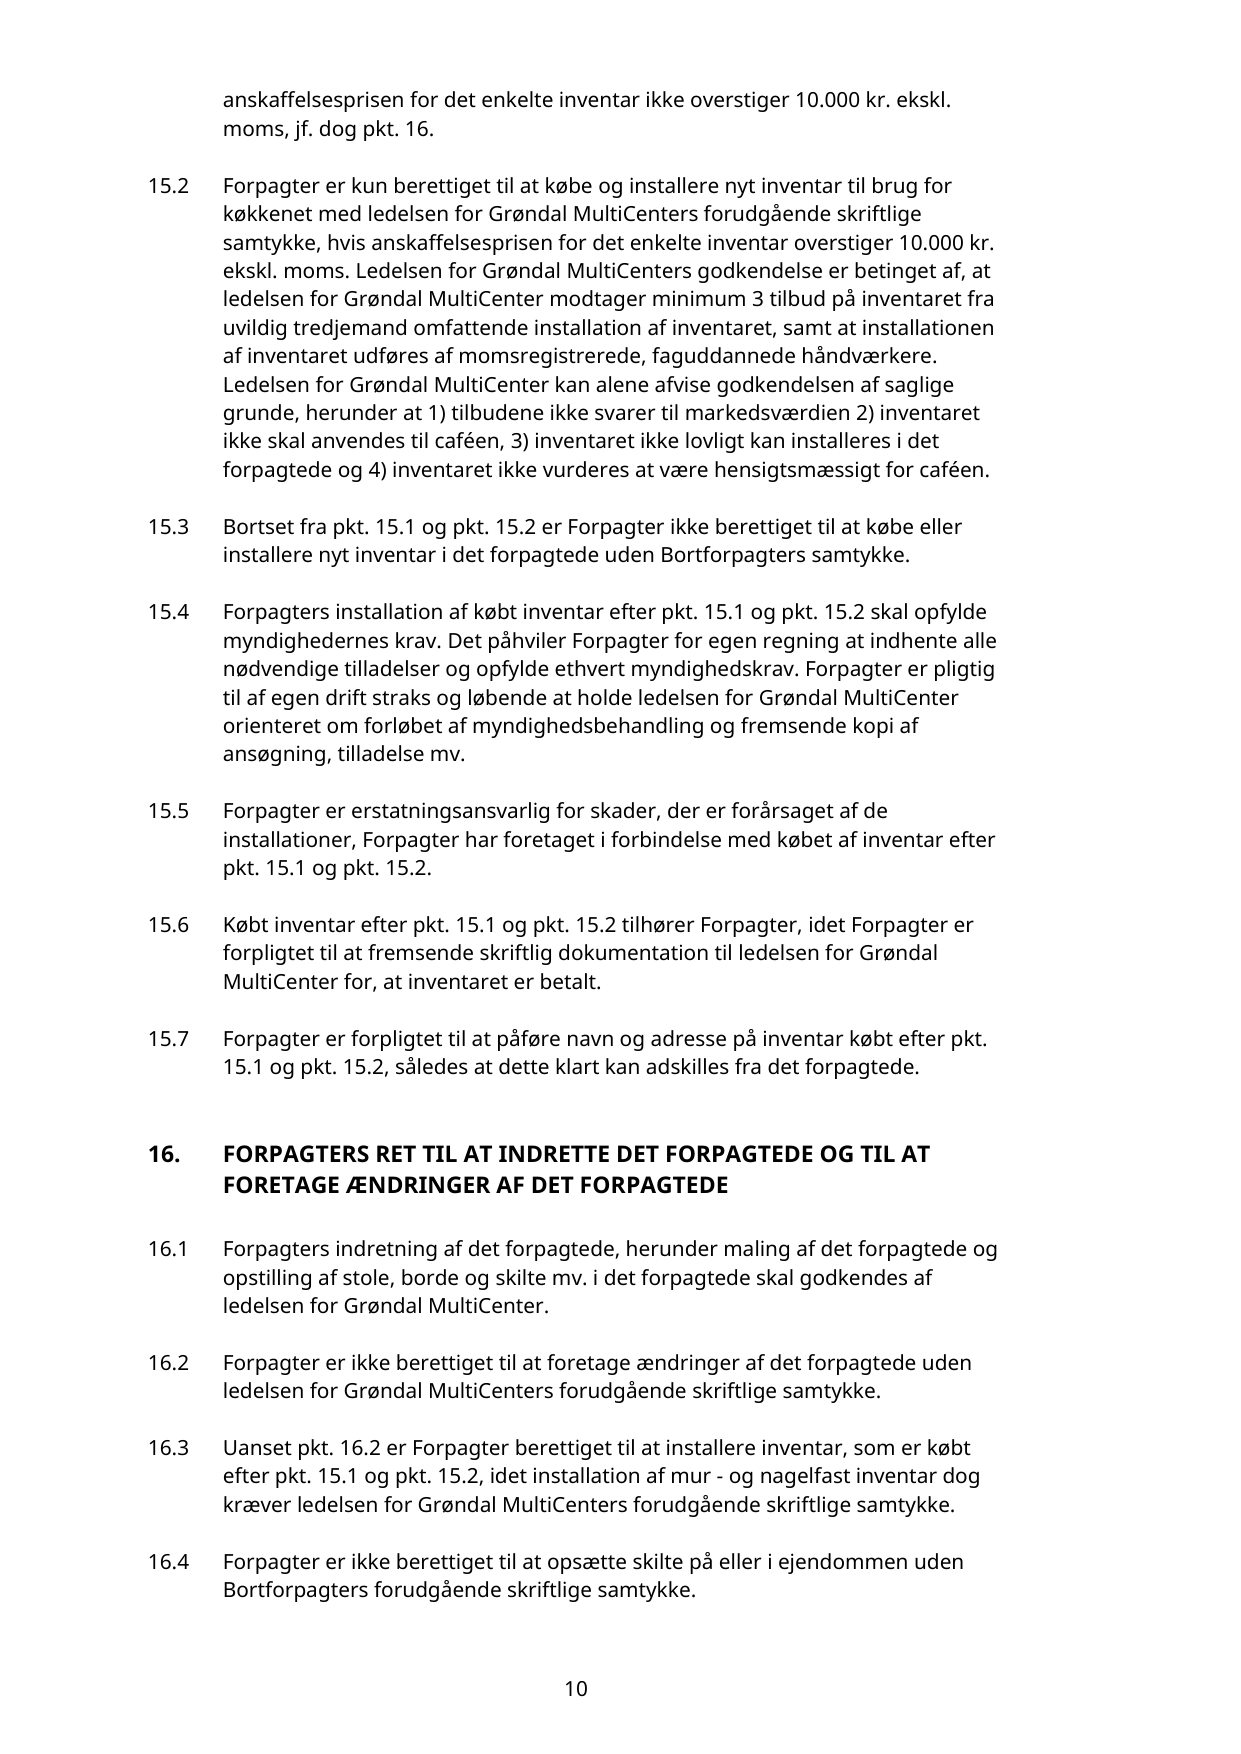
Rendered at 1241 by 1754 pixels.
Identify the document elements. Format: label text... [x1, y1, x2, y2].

text 15.4 Forpagters installation af købt inventar efter pkt. 15.1 og pkt. 15.2 skal opfylde myndighedernes krav. Det påhviler Forpagter for egen regning at indhente alle nødvendige tilladelser og opfylde ethvert myndighedskrav. Forpagter er pligtig til af egen drift straks og løbende at holde ledelsen for Grøndal MultiCenter orienteret om forløbet af myndighedsbehandling og fremsende kopi af ansøgning, tilladelse mv. [148, 597, 1004, 768]
text 15.6 Købt inventar efter pkt. 15.1 og pkt. 15.2 tilhører Forpagter, idet Forpagter er forpligtet til at fremsende skriftlig dokumentation til ledelsen for Grøndal MultiCenter for, at inventaret er betalt. [148, 910, 1004, 995]
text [148, 85, 1004, 142]
text 16.2 Forpagter er ikke berettiget til at foretage ændringer af det forpagtede uden ledelsen for Grøndal MultiCenters forudgående skriftlige samtykke. [148, 1348, 1004, 1405]
list Uanset pkt. 16.2 er Forpagter berettiget til at installere inventar, som er købt efter pkt. 15.1 og pkt. 15.2, idet installation af mur - og nagelfast inventar dog kræver ledelsen for Grøndal MultiCenters forudgående skriftlige samtykke. [148, 1433, 1004, 1518]
text 15.7 Forpagter er forpligtet til at påføre navn og adresse på inventar købt efter pkt. 15.1 og pkt. 15.2, således at dette klart kan adskilles fra det forpagtede. [148, 1024, 1004, 1081]
text 15.5 Forpagter er erstatningsansvarlig for skader, der er forårsaget af de installationer, Forpagter har foretaget i forbindelse med købet af inventar efter pkt. 15.1 og pkt. 15.2. [148, 796, 1004, 882]
text 16.1 Forpagters indretning af det forpagtede, herunder maling af det forpagtede og opstilling af stole, borde og skilte mv. i det forpagtede skal godkendes af ledelsen for Grøndal MultiCenter. [148, 1234, 1004, 1319]
text 15.3 Bortset fra pkt. 15.1 og pkt. 15.2 er Forpagter ikke berettiget til at købe eller installere nyt inventar i det forpagtede uden Bortforpagters samtykke. [148, 512, 1004, 569]
text 15.2 Forpagter er kun berettiget til at købe og installere nyt inventar til brug for køkkenet med ledelsen for Grøndal MultiCenters forudgående skriftlige samtykke, hvis anskaffelsesprisen for det enkelte inventar overstiger 10.000 kr. ekskl. moms. Ledelsen for Grøndal MultiCenters godkendelse er betinget af, at ledelsen for Grøndal MultiCenter modtager minimum 3 tilbud på inventaret fra uvildig tredjemand omfattende installation af inventaret, samt at installationen af inventaret udføres af momsregistrerede, faguddannede håndværkere. Ledelsen for Grøndal MultiCenter kan alene afvise godkendelsen af saglige grunde, herunder at 1) tilbudene ikke svarer til markedsværdien 2) inventaret ikke skal anvendes til caféen, 3) inventaret ikke lovligt kan installeres i det forpagtede og 4) inventaret ikke vurderes at være hensigtsmæssigt for caféen. [148, 171, 1004, 483]
list Forpagter er ikke berettiget til at opsætte skilte på eller i ejendommen uden Bortforpagters forudgående skriftlige samtykke. [148, 1547, 1004, 1604]
text 16. FORPAGTERS RET TIL AT INDRETTE DET FORPAGTEDE OG TIL AT FORETAGE ÆNDRINGER AF DET FORPAGTEDE [148, 1138, 1004, 1200]
